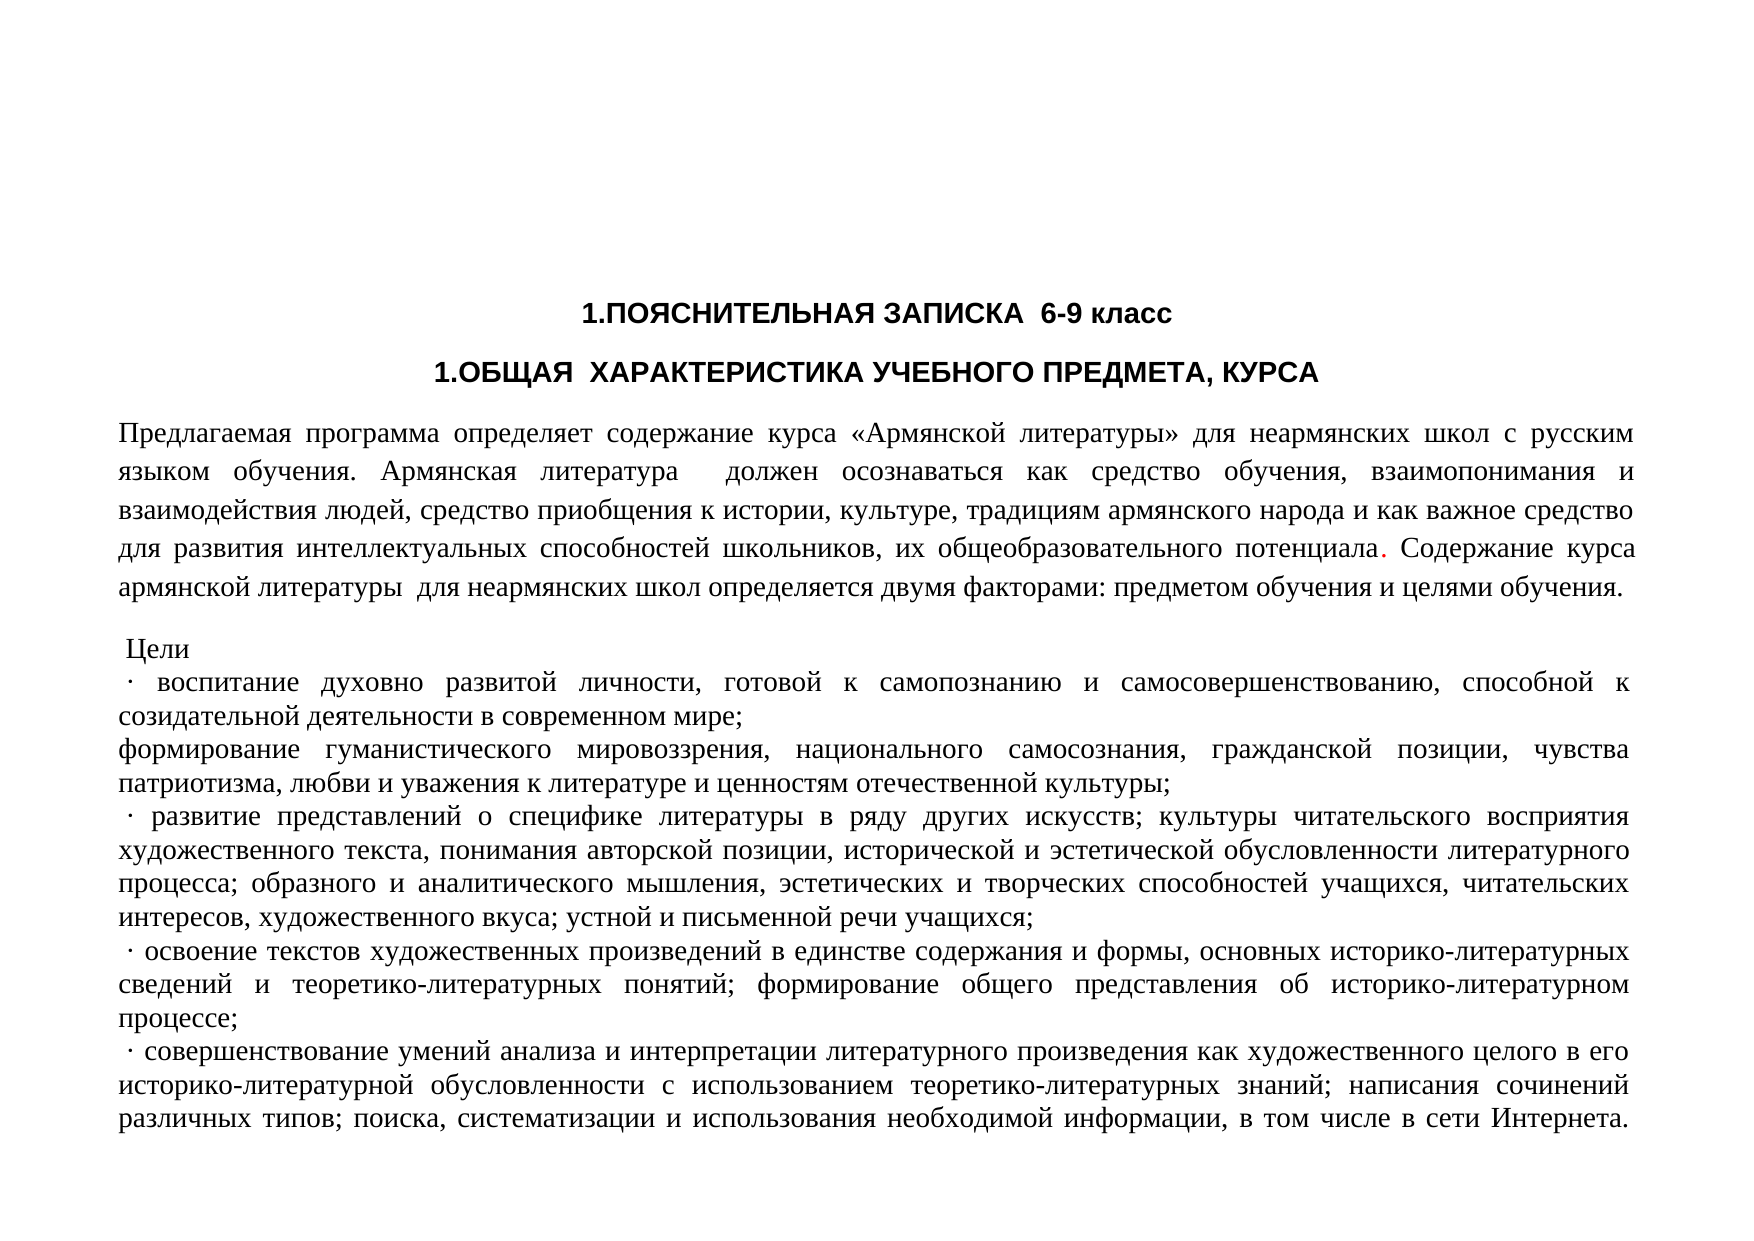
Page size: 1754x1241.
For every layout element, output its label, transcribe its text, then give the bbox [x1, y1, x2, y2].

text 1.ОБЩАЯ ХАРАКТЕРИСТИКА УЧЕБНОГО ПРЕДМЕТА, КУРСА [118, 355, 1636, 389]
text 1.ПОЯСНИТЕЛЬНАЯ ЗАПИСКА 6-9 класс [118, 296, 1636, 329]
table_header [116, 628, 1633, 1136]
text Предлагаемая программа определяет содержание курса «Армянской литературы» для неармянских школ с русским языком обучения. Армянская литература должен осознаваться как средство обучения, взаимопонимания и взаимодействия людей, средство приобщения к истории, культуре, традициям армянского народа и как важное средство для развития интеллектуальных способностей школьников, их общеобразовательного потенциала. Содержание курса армянской литературы для неармянских школ определяется двумя факторами: предметом обучения и целями обучения. [118, 415, 1636, 602]
